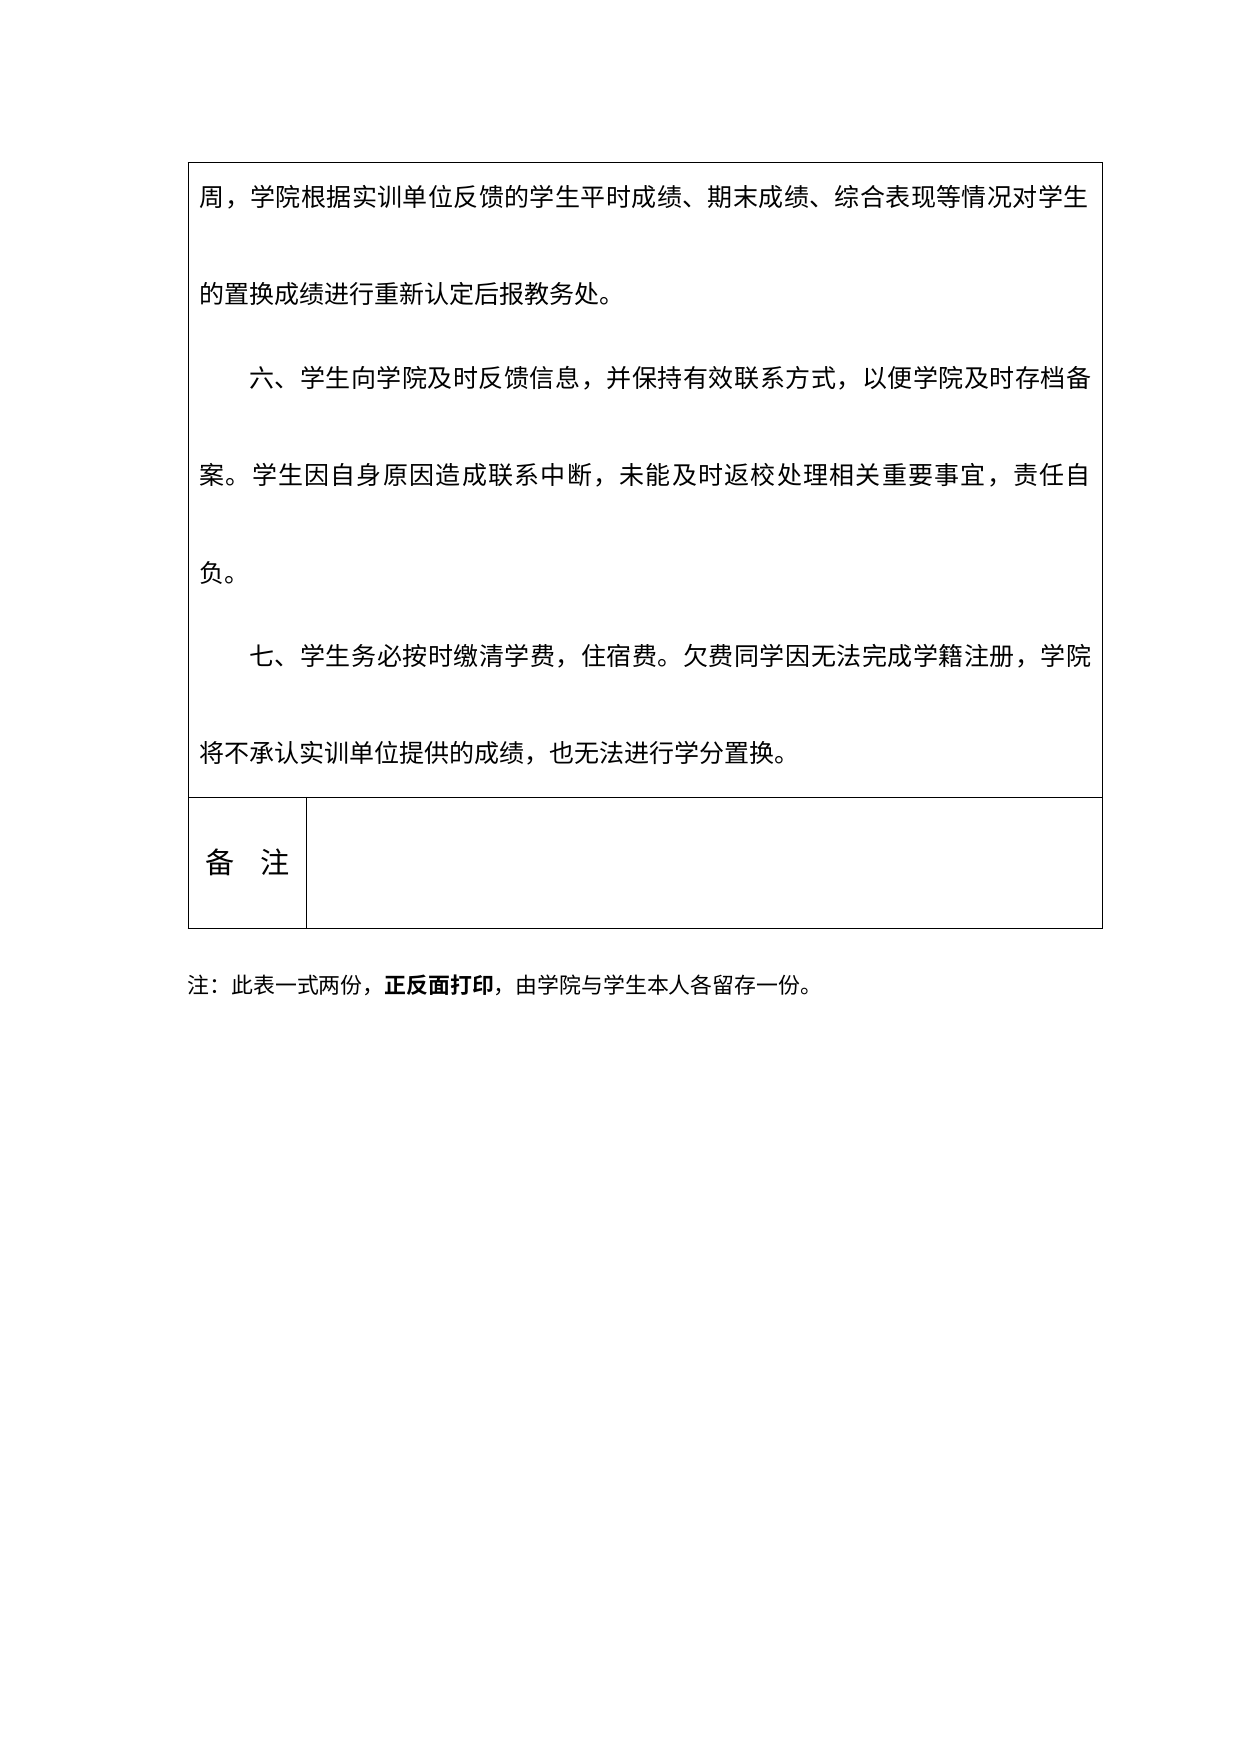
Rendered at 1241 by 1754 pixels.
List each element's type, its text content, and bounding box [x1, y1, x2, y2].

table_cell [307, 798, 1102, 928]
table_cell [189, 163, 1102, 797]
table_cell 备 注 [189, 798, 306, 928]
text 注：此表一式两份，正反面打印，由学院与学生本人各留存一份。 [187, 967, 1053, 1000]
